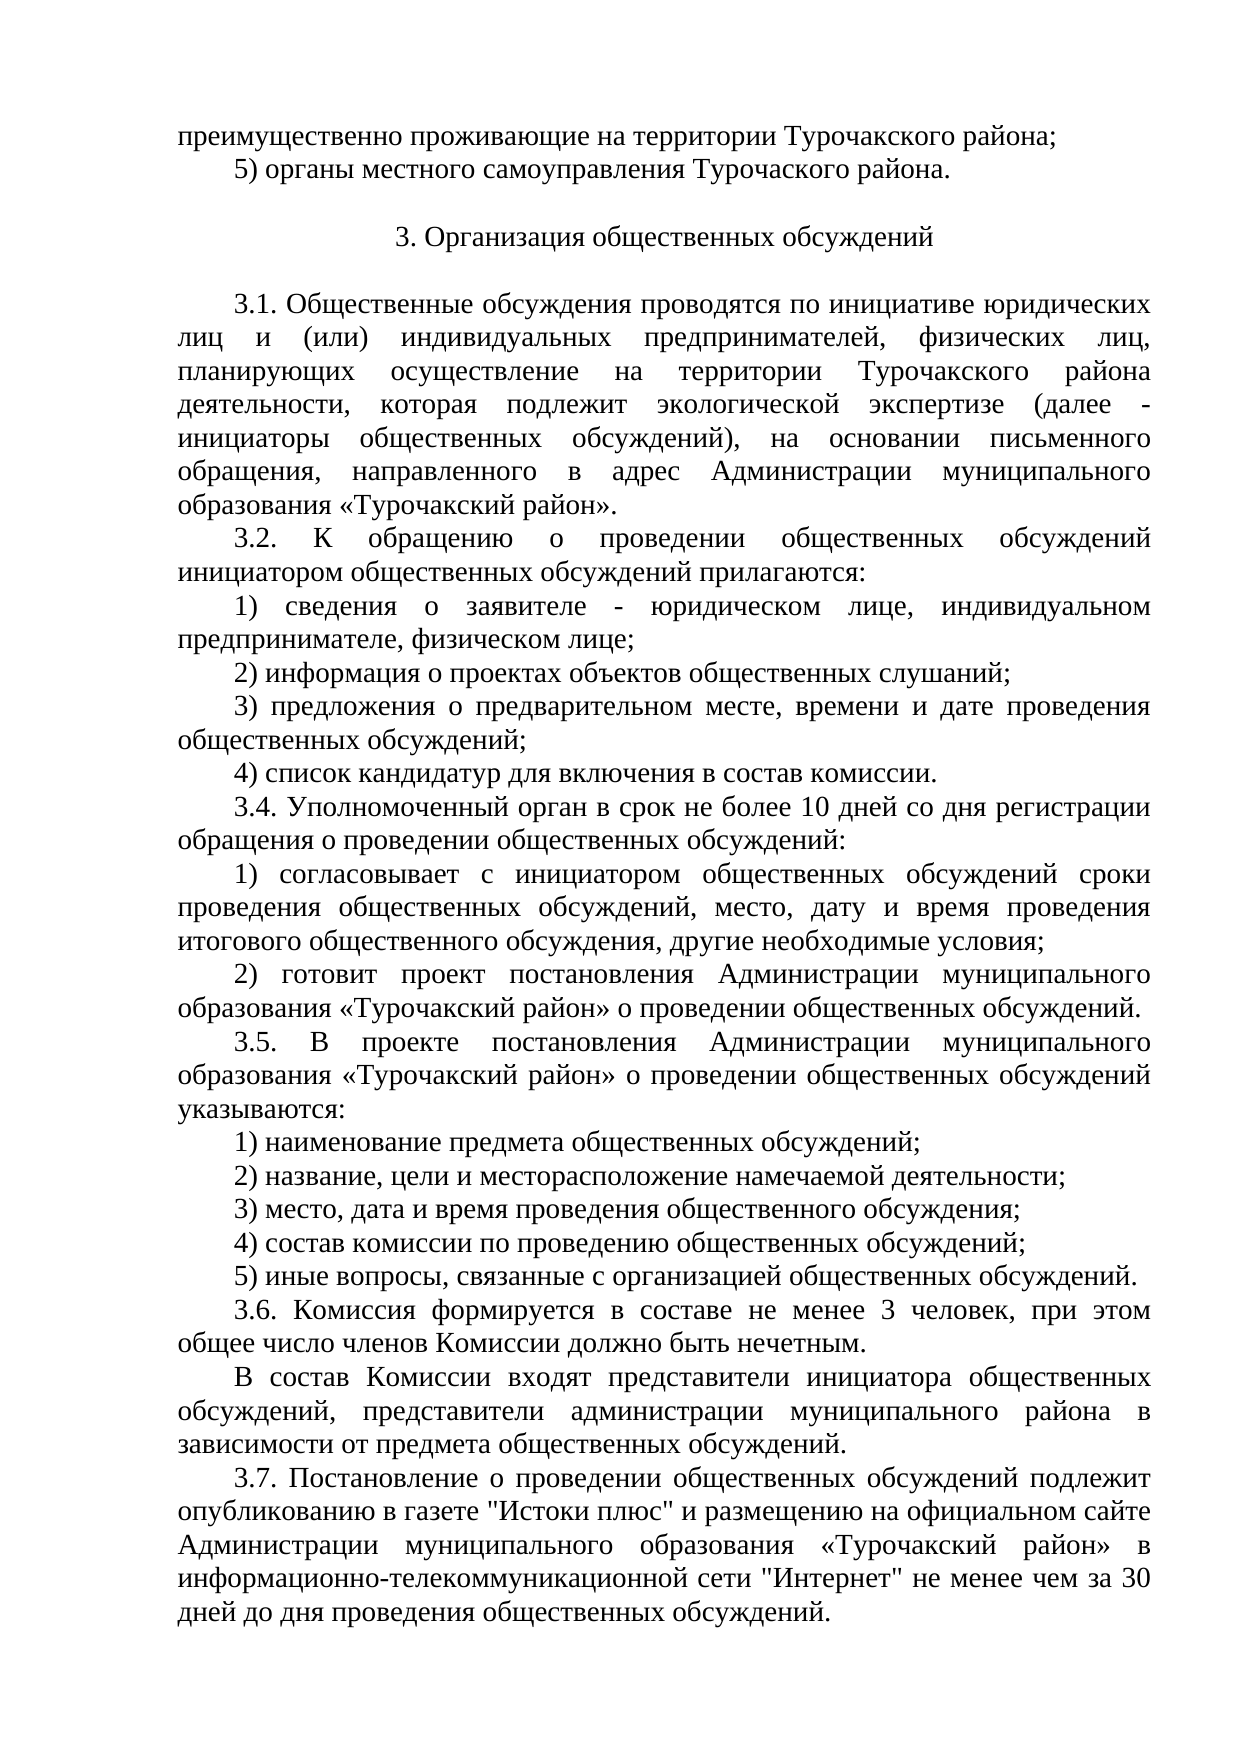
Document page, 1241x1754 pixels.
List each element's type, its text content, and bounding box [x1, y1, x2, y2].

text 3.2. К обращению о проведении общественных обсуждений инициатором общественных обсуждений прилагаются: [177, 521, 1152, 588]
text 3.4. Уполномоченный орган в срок не более 10 дней со дня регистрации обращения о проведении общественных обсуждений: [177, 789, 1152, 856]
text 3) предложения о предварительном месте, времени и дате проведения общественных обсуждений; [177, 688, 1152, 755]
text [177, 118, 1152, 152]
text 1) согласовывает с инициатором общественных обсуждений сроки проведения общественных обсуждений, место, дату и время проведения итогового общественного обсуждения, другие необходимые условия; [177, 856, 1152, 957]
text 3.6. Комиссия формируется в составе не менее 3 человек, при этом общее число членов Комиссии должно быть нечетным. [177, 1292, 1152, 1359]
text 2) готовит проект постановления Администрации муниципального образования «Турочакский район» о проведении общественных обсуждений. [177, 957, 1152, 1024]
text 2) информация о проектах объектов общественных слушаний; [177, 655, 1152, 688]
text 3) место, дата и время проведения общественного обсуждения; [177, 1191, 1152, 1225]
text 1) сведения о заявителе - юридическом лице, индивидуальном предпринимателе, физическом лице; [177, 588, 1152, 655]
text 4) список кандидатур для включения в состав комиссии. [177, 755, 1152, 789]
text 4) состав комиссии по проведению общественных обсуждений; [177, 1225, 1152, 1258]
text В состав Комиссии входят представители инициатора общественных обсуждений, представители администрации муниципального района в зависимости от предмета общественных обсуждений. [177, 1359, 1152, 1460]
text 1) наименование предмета общественных обсуждений; [177, 1124, 1152, 1158]
text 3. Организация общественных обсуждений [177, 219, 1152, 252]
text 3.1. Общественные обсуждения проводятся по инициативе юридических лиц и (или) индивидуальных предпринимателей, физических лиц, планирующих осуществление на территории Турочакского района деятельности, которая подлежит экологической экспертизе (далее - инициаторы общественных обсуждений), на основании письменного обращения, направленного в адрес Администрации муниципального образования «Турочакский район». [177, 286, 1152, 521]
text 5) органы местного самоуправления Турочаского района. [177, 152, 1152, 185]
text 3.5. В проекте постановления Администрации муниципального образования «Турочакский район» о проведении общественных обсуждений указываются: [177, 1024, 1152, 1124]
text 2) название, цели и месторасположение намечаемой деятельности; [177, 1158, 1152, 1191]
text 3.7. Постановление о проведении общественных обсуждений подлежит опубликованию в газете "Истоки плюс" и размещению на официальном сайте Администрации муниципального образования «Турочакский район» в информационно-телекоммуникационной сети "Интернет" не менее чем за 30 дней до дня проведения общественных обсуждений. [177, 1460, 1152, 1627]
text 5) иные вопросы, связанные с организацией общественных обсуждений. [177, 1258, 1152, 1292]
